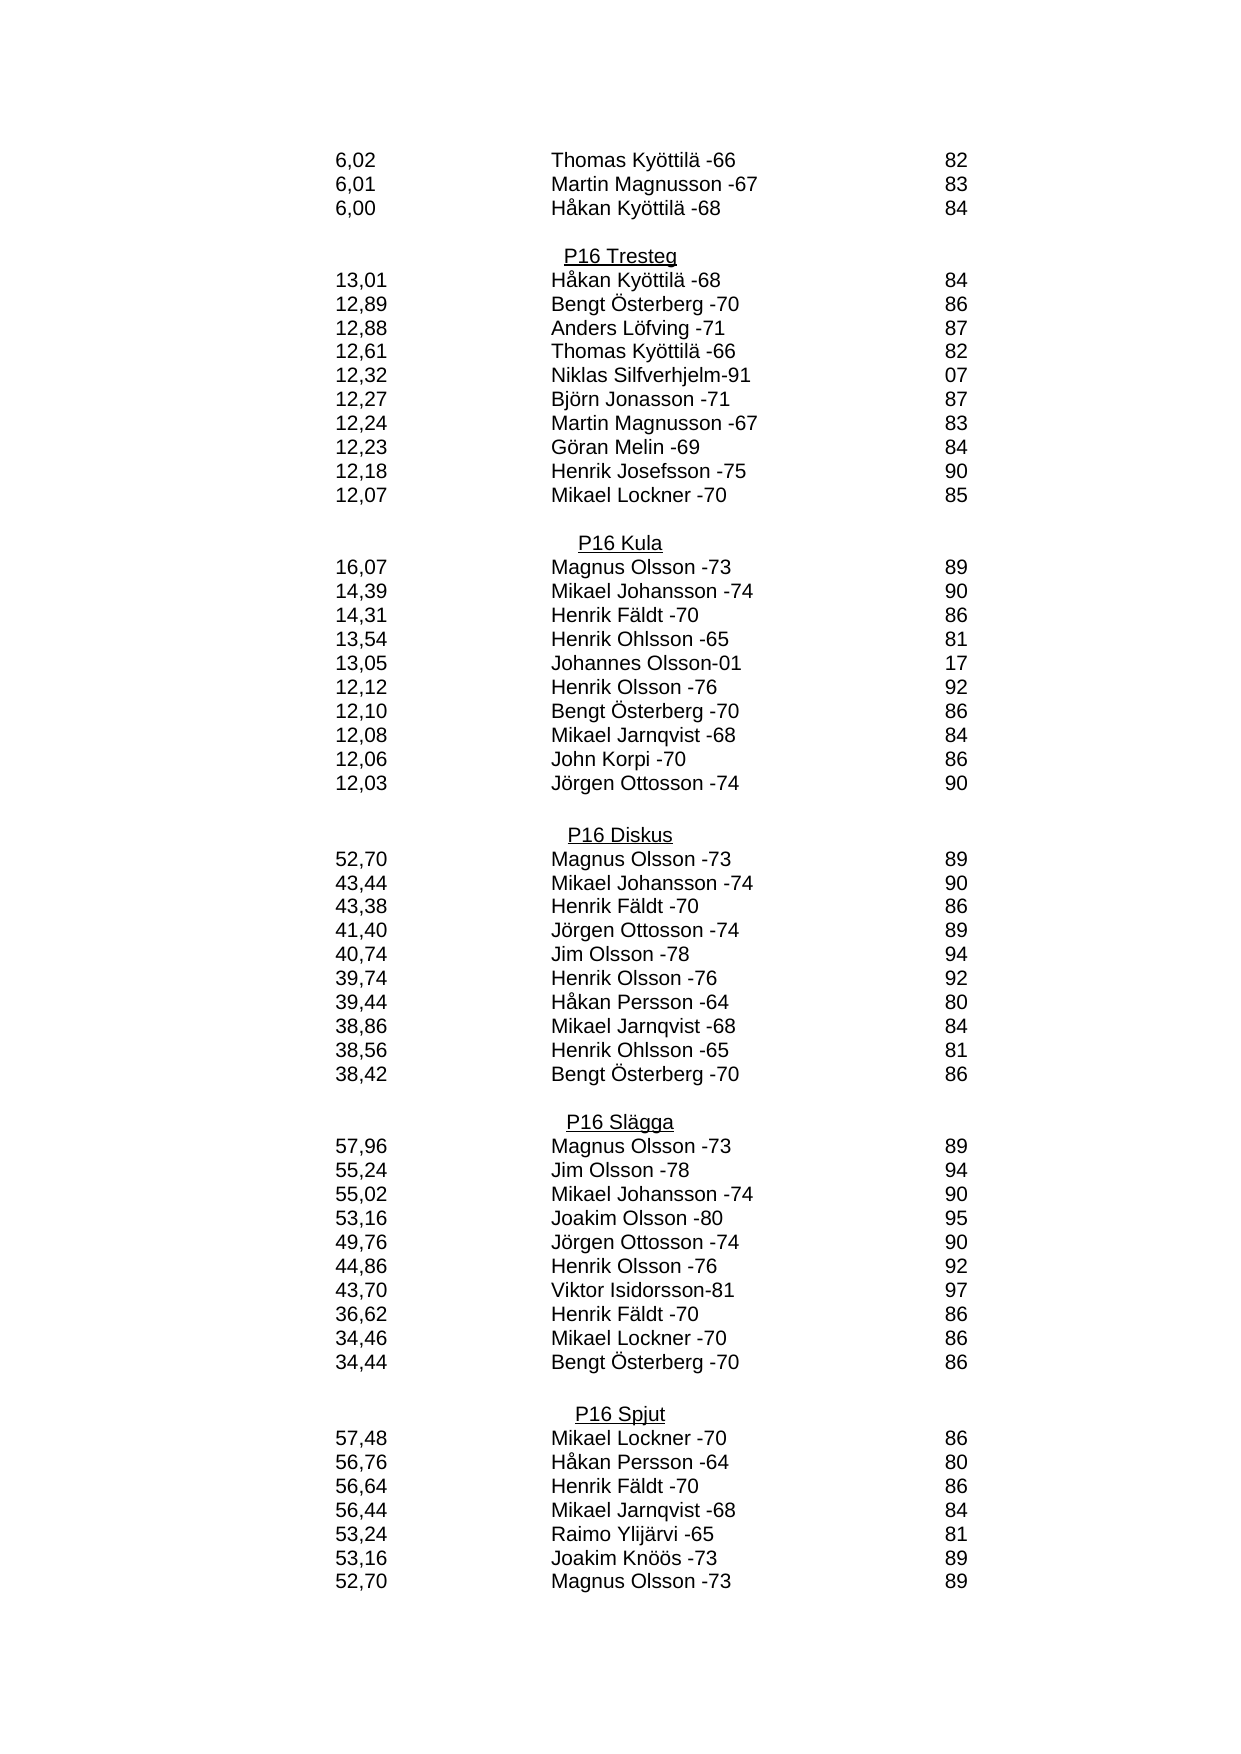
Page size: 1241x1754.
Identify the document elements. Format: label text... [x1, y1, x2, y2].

text 12,32 Niklas Silfverhjelm-91 07 [148, 363, 1093, 387]
text 56,64 Henrik Fäldt -70 86 [148, 1473, 1093, 1497]
text 12,03 Jörgen Ottosson -74 90 [148, 771, 1093, 794]
text 34,46 Mikael Lockner -70 86 [148, 1326, 1093, 1349]
text 6,00 Håkan Kyöttilä -68 84 [148, 196, 1093, 219]
text 56,76 Håkan Persson -64 80 [148, 1449, 1093, 1473]
text P16 Tresteg [148, 243, 1093, 267]
text 12,61 Thomas Kyöttilä -66 82 [148, 339, 1093, 363]
text 12,24 Martin Magnusson -67 83 [148, 411, 1093, 435]
text 53,24 Raimo Ylijärvi -65 81 [148, 1521, 1093, 1545]
text 6,01 Martin Magnusson -67 83 [148, 172, 1093, 196]
text 43,38 Henrik Fäldt -70 86 [148, 894, 1093, 918]
text 56,44 Mikael Jarnqvist -68 84 [148, 1497, 1093, 1521]
text 53,16 Joakim Knöös -73 89 [148, 1545, 1093, 1569]
text 12,06 John Korpi -70 86 [148, 747, 1093, 771]
text 57,96 -73 89 [148, 1134, 1093, 1158]
text 44,86 -76 92 [148, 1254, 1093, 1278]
text 43,70 Viktor Isidorsson-81 97 [148, 1278, 1093, 1302]
text 36,62 Henrik Fäldt -70 86 [148, 1302, 1093, 1326]
text 53,16 -80 95 [148, 1206, 1093, 1230]
text 13,54 Henrik Ohlsson -65 81 13,05 Johannes Olsson-01 17 [148, 627, 1093, 675]
text 55,24 Jim Olsson -78 94 [148, 1158, 1093, 1182]
text 38,42 Bengt Österberg -70 86 [148, 1062, 1093, 1086]
text 52,70 -73 89 [148, 846, 1093, 870]
text 49,76 Jörgen Ottosson -74 90 [148, 1230, 1093, 1254]
text P16 Spjut [148, 1402, 1093, 1426]
text 12,27 Björn Jonasson -71 87 [148, 387, 1093, 411]
text 16,07 -73 89 [148, 555, 1093, 579]
text 40,74 Jim Olsson -78 94 [148, 942, 1093, 966]
text 57,48 Mikael Lockner -70 86 [148, 1426, 1093, 1449]
text 12,08 Mikael Jarnqvist -68 84 [148, 723, 1093, 747]
text P16 Slägga [148, 1110, 1093, 1134]
text 12,07 Mikael Lockner -70 85 [148, 483, 1093, 507]
text 34,44 Bengt Österberg -70 86 [148, 1349, 1093, 1373]
text 52,70 -73 89 [148, 1569, 1093, 1593]
text 13,01 Håkan Kyöttilä -68 84 [148, 267, 1093, 291]
text 14,31 Henrik Fäldt -70 86 [148, 603, 1093, 627]
text P16 Diskus [148, 822, 1093, 846]
text 41,40 Jörgen Ottosson -74 89 [148, 918, 1093, 942]
text 12,10 Bengt Österberg -70 86 [148, 699, 1093, 723]
text 6,02 Thomas Kyöttilä -66 82 [148, 148, 1093, 172]
text 38,56 Henrik Ohlsson -65 81 [148, 1038, 1093, 1062]
text 12,18 Henrik Josefsson -75 90 [148, 459, 1093, 483]
text 55,02 -74 90 [148, 1182, 1093, 1206]
text 12,89 Bengt Österberg -70 86 [148, 291, 1093, 315]
text P16 Kula [148, 531, 1093, 555]
text 12,88 Anders Löfving -71 87 [148, 315, 1093, 339]
text 12,23 Göran Melin -69 84 [148, 435, 1093, 459]
text 43,44 -74 90 [148, 870, 1093, 894]
text 14,39 -74 90 [148, 579, 1093, 603]
text 39,44 Håkan Persson -64 80 [148, 990, 1093, 1014]
text 38,86 Mikael Jarnqvist -68 84 [148, 1014, 1093, 1038]
text 39,74 -76 92 [148, 966, 1093, 990]
text 12,12 -76 92 [148, 675, 1093, 699]
